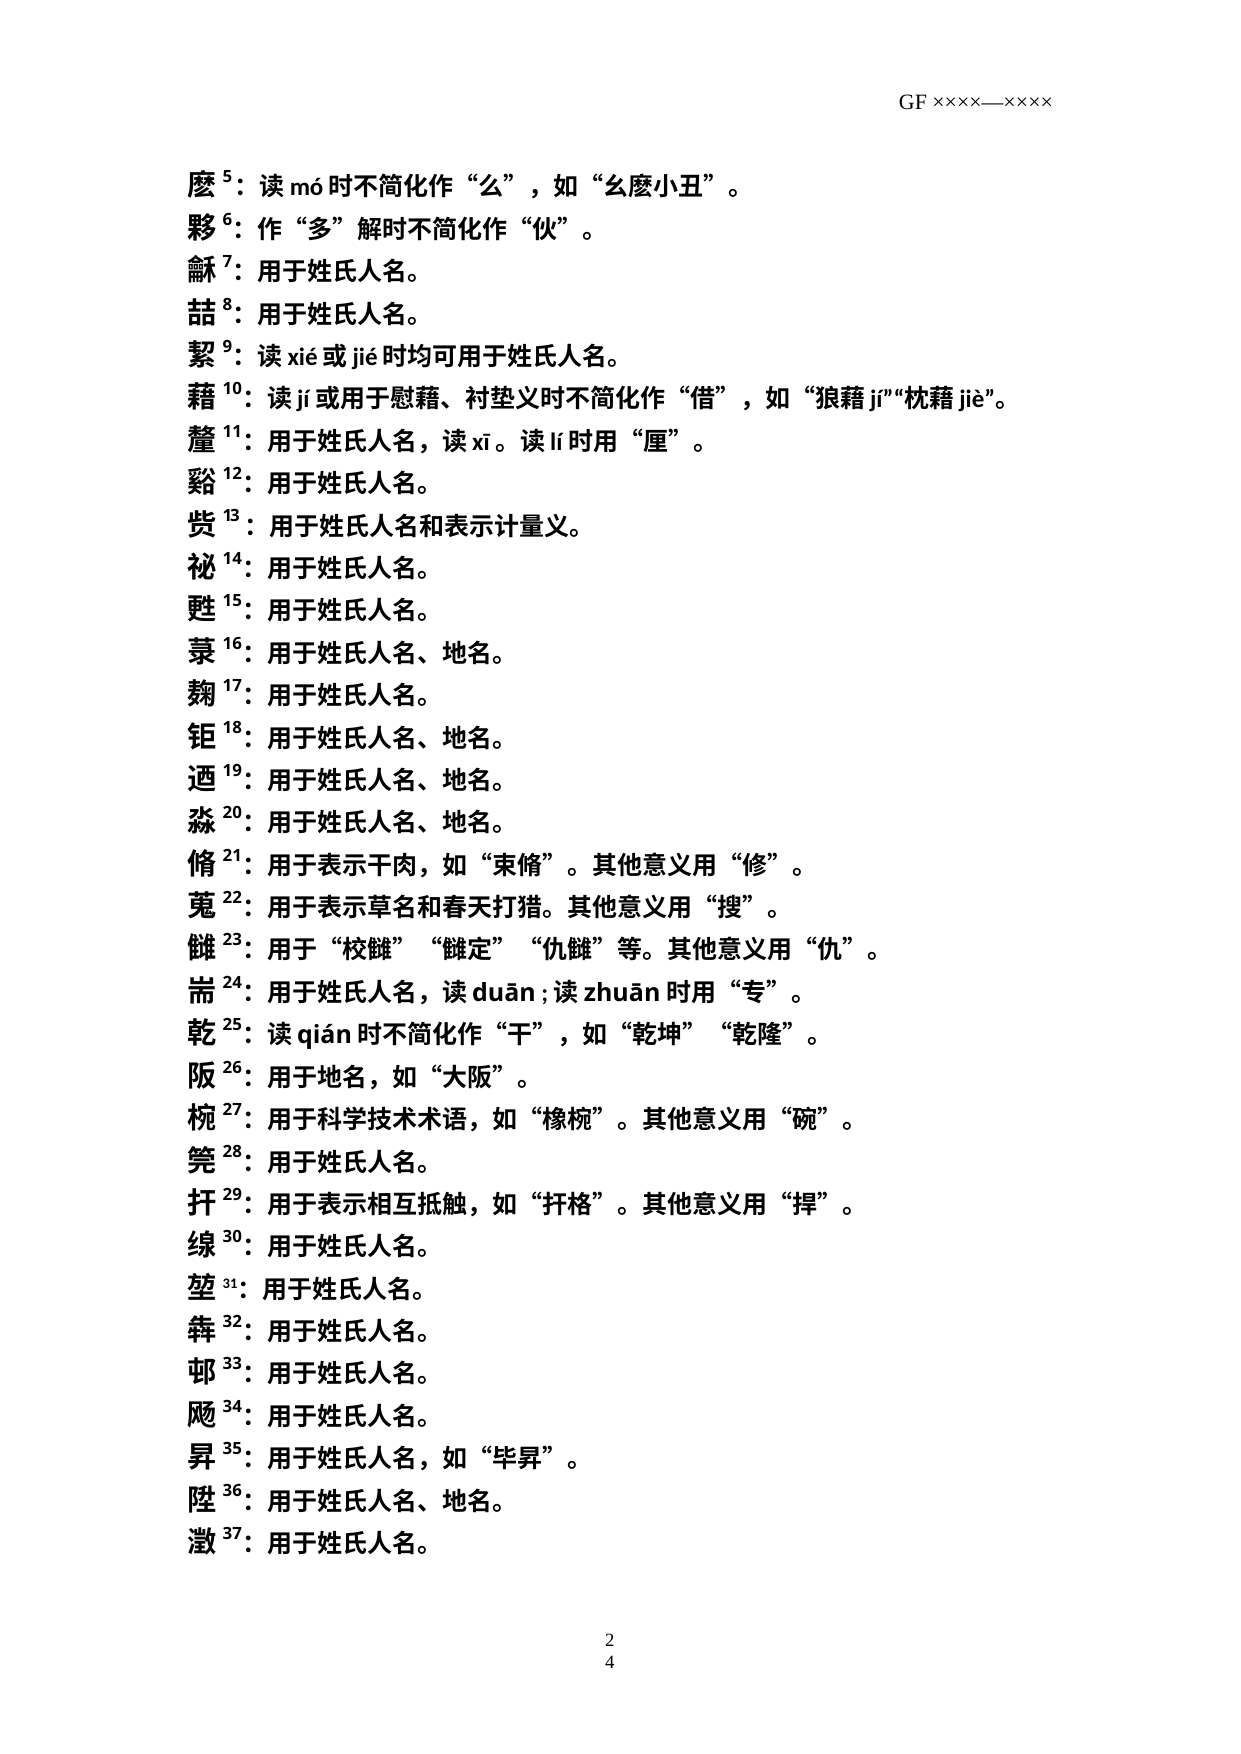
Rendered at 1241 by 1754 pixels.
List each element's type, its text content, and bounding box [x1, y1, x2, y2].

text 邨33：用于姓氏人名。 [187, 1349, 1053, 1391]
text 钜18：用于姓氏人名、地名。 [187, 713, 1053, 756]
text 蒐22：用于表示草名和春天打猎。其他意义用“搜”。 [187, 883, 1053, 925]
text 陞36：用于姓氏人名、地名。 [187, 1476, 1053, 1518]
text 菉16：用于姓氏人名、地名。 [187, 628, 1053, 671]
text 扞29：用于表示相互抵触，如“扞格”。其他意义用“捍”。 [187, 1179, 1053, 1222]
text 澂37：用于姓氏人名。 [187, 1518, 1053, 1561]
text 赀13 ：用于姓氏人名和表示计量义。 [187, 501, 1053, 543]
text 犇32：用于姓氏人名。 [187, 1307, 1053, 1349]
text 耑24：用于姓氏人名，读duān ; 读zhuān 时用“专”。 [187, 967, 1053, 1010]
text 祕14：用于姓氏人名。 [187, 543, 1053, 586]
text 甦15：用于姓氏人名。 [187, 586, 1053, 628]
text 絜9：读xié或jié时均可用于姓氏人名。 [187, 332, 1053, 374]
text 昇35：用于姓氏人名，如“毕昇”。 [187, 1434, 1053, 1476]
text 脩21：用于表示干肉，如“束脩”。其他意义用“修”。 [187, 840, 1053, 883]
text 喆8：用于姓氏人名。 [187, 289, 1053, 332]
text 阪26：用于地名，如“大阪”。 [187, 1052, 1053, 1095]
text 谿12：用于姓氏人名。 [187, 459, 1053, 501]
text 釐11：用于姓氏人名，读xī 。读lí 时用“厘”。 [187, 416, 1053, 459]
text 乾25：读qián时不简化作“干”，如“乾坤”“乾隆”。 [187, 1010, 1053, 1052]
text 迺19：用于姓氏人名、地名。 [187, 756, 1053, 798]
text 淼20：用于姓氏人名、地名。 [187, 798, 1053, 840]
text 雠23：用于“校雠”“雠定”“仇雠”等。其他意义用“仇”。 [187, 925, 1053, 967]
text 藉10：读jí 或用于慰藉、衬垫义时不简化作“借”，如“狼藉jí”“枕藉jiè”。 [187, 374, 1053, 416]
text 缐30：用于姓氏人名。 [187, 1222, 1053, 1264]
text 龢7：用于姓氏人名。 [187, 247, 1053, 289]
text 飏34：用于姓氏人名。 [187, 1391, 1053, 1434]
text 麹17：用于姓氏人名。 [187, 671, 1053, 713]
text 夥6：作“多”解时不简化作“伙”。 [187, 204, 1053, 247]
text 筦28：用于姓氏人名。 [187, 1137, 1053, 1179]
text 椀27：用于科学技术术语，如“橡椀”。其他意义用“碗”。 [187, 1095, 1053, 1137]
text 麽5 ：读mó时不简化作“么”，如“幺麽小丑”。 [187, 162, 1053, 204]
text 堃31：用于姓氏人名。 [187, 1264, 1053, 1307]
